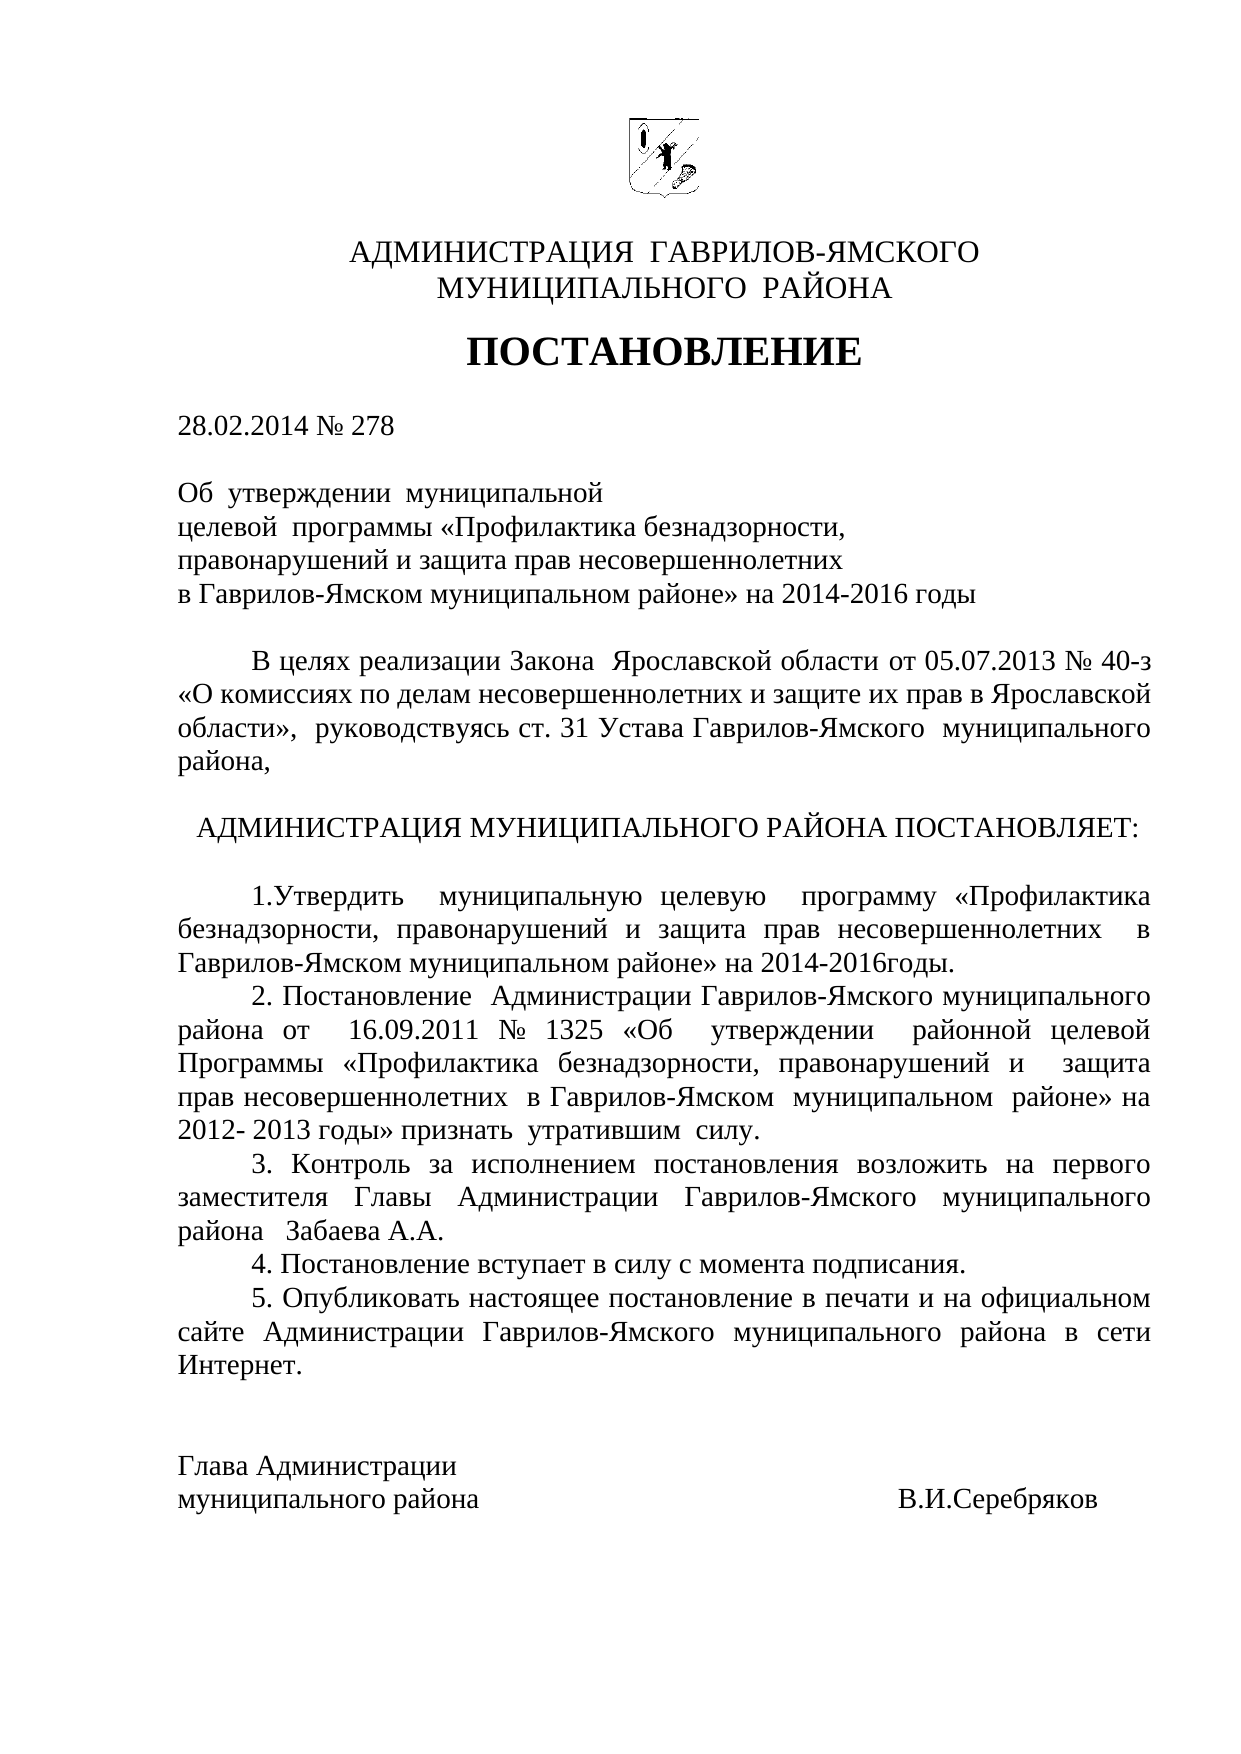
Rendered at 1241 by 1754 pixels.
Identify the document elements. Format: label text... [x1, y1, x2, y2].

text 2. Постановление Администрации Гаврилов-Ямского муниципального района от 16.09.2011 № 1325 «Об утверждении районной целевой Программы «Профилактика безнадзорности, правонарушений и защита прав несовершеннолетних в Гаврилов-Ямском муниципальном районе» на 2012- 2013 годы» признать утратившим силу. [177, 978, 1152, 1146]
text Об утверждении муниципальной [177, 475, 1152, 509]
text 1.Утвердить муниципальную целевую программу «Профилактика безнадзорности, правонарушений и защита прав несовершеннолетних в Гаврилов-Ямском муниципальном районе» на 2014-2016годы. [177, 878, 1152, 978]
text В целях реализации Закона Ярославской области от 05.07.2013 № 40-з «О комиссиях по делам несовершеннолетних и защите их прав в Ярославской области», руководствуясь ст. 31 Устава Гаврилов-Ямского муниципального района, [177, 643, 1152, 777]
picture [629, 118, 699, 198]
text целевой программы «Профилактика безнадзорности, [177, 509, 1152, 542]
text правонарушений и защита прав несовершеннолетних [177, 542, 1152, 576]
text 5. Опубликовать настоящее постановление в печати и на официальном сайте Администрации Гаврилов-Ямского муниципального района в сети Интернет. [177, 1280, 1152, 1381]
text АДМИНИСТРАЦИЯ МУНИЦИПАЛЬНОГО РАЙОНА ПОСТАНОВЛЯЕТ: [177, 811, 1152, 844]
text ПОСТАНОВЛЕНИЕ [177, 327, 1152, 374]
text 28.02.2014 № 278 [177, 408, 1152, 442]
text АДМИНИСТРАЦИЯ ГАВРИЛОВ-ЯМСКОГО [177, 233, 1152, 269]
text 3. Контроль за исполнением постановления возложить на первого заместителя Главы Администрации Гаврилов-Ямского муниципального района Забаева А.А. [177, 1146, 1152, 1247]
text Глава Администрации [177, 1448, 1152, 1481]
text 4. Постановление вступает в силу с момента подписания. [177, 1247, 1152, 1280]
text МУНИЦИПАЛЬНОГО РАЙОНА [177, 269, 1152, 305]
text в Гаврилов-Ямском муниципальном районе» на 2014-2016 годы [177, 576, 1152, 609]
text муниципального района В.И.Серебряков [177, 1481, 1152, 1515]
